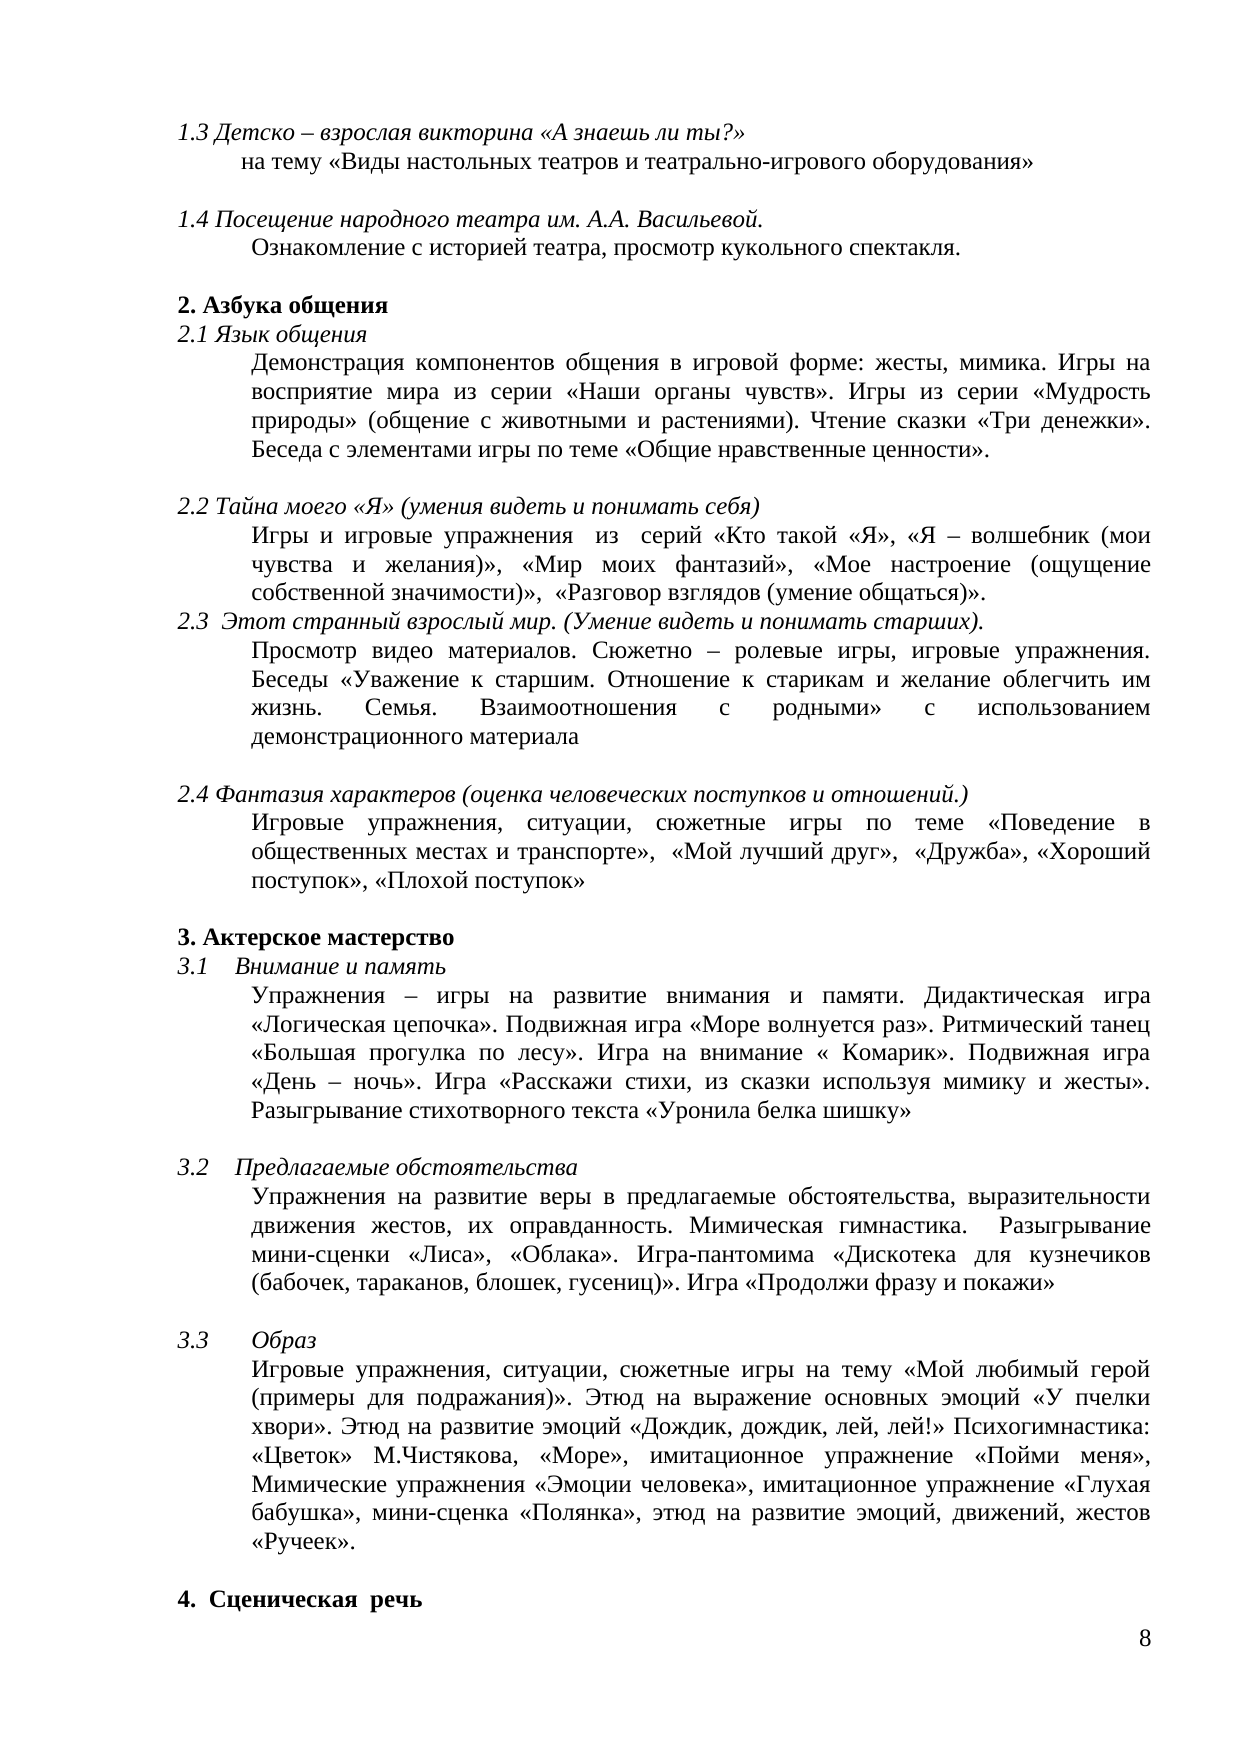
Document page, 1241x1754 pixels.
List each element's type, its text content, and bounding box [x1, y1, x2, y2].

text 2.4 Фантазия характеров (оценка человеческих поступков и отношений.) [177, 779, 1152, 807]
text 3.2 Предлагаемые обстоятельства [177, 1152, 1152, 1181]
text Просмотр видео материалов. Сюжетно – ролевые игры, игровые упражнения. Беседы «Уважение к старшим. Отношение к старикам и желание облегчить им жизнь. Семья. Взаимоотношения с родными» с использованием демонстрационного материала [251, 635, 1152, 750]
text Игровые упражнения, ситуации, сюжетные игры по теме «Поведение в общественных местах и транспорте», «Мой лучший друг», «Дружба», «Хороший поступок», «Плохой поступок» [251, 807, 1152, 894]
text 4. Сценическая речь [177, 1584, 1152, 1612]
text 1.4 Посещение народного театра им. А.А. Васильевой. [177, 204, 1152, 232]
text 2. Азбука общения [177, 290, 1152, 319]
text на тему «Виды настольных театров и театрально-игрового оборудования» [177, 146, 1152, 175]
text Демонстрация компонентов общения в игровой форме: жесты, мимика. Игры на восприятие мира из серии «Наши органы чувств». Игры из серии «Мудрость природы» (общение с животными и растениями). Чтение сказки «Три денежки». Беседа с элементами игры по теме «Общие нравственные ценности». [251, 347, 1152, 462]
text 1.3 Детско – взрослая викторина «А знаешь ли ты?» [177, 117, 1152, 146]
text 2.1 Язык общения [177, 319, 1152, 347]
text Игры и игровые упражнения из серий «Кто такой «Я», «Я – волшебник (мои чувства и желания)», «Мир моих фантазий», «Мое настроение (ощущение собственной значимости)», «Разговор взглядов (умение общаться)». [251, 520, 1152, 606]
text Ознакомление с историей театра, просмотр кукольного спектакля. [177, 232, 1152, 261]
text Игровые упражнения, ситуации, сюжетные игры на тему «Мой любимый герой (примеры для подражания)». Этюд на выражение основных эмоций «У пчелки хвори». Этюд на развитие эмоций «Дождик, дождик, лей, лей!» Психогимнастика: «Цветок» М.Чистякова, «Море», имитационное упражнение «Пойми меня», Мимические упражнения «Эмоции человека», имитационное упражнение «Глухая бабушка», мини-сценка «Полянка», этюд на развитие эмоций, движений, жестов «Ручеек». [251, 1354, 1152, 1555]
text 3. Актерское мастерство [177, 922, 1152, 951]
text 2.2 Тайна моего «Я» (умения видеть и понимать себя) [177, 491, 1152, 520]
text Упражнения – игры на развитие внимания и памяти. Дидактическая игра «Логическая цепочка». Подвижная игра «Море волнуется раз». Ритмический танец «Большая прогулка по лесу». Игра на внимание « Комарик». Подвижная игра «День – ночь». Игра «Расскажи стихи, из сказки используя мимику и жесты». Разыгрывание стихотворного текста «Уронила белка шишку» [251, 980, 1152, 1124]
text 2.3 Этот странный взрослый мир. (Умение видеть и понимать старших). [177, 606, 1152, 635]
text Упражнения на развитие веры в предлагаемые обстоятельства, выразительности движения жестов, их оправданность. Мимическая гимнастика. Разыгрывание мини-сценки «Лиса», «Облака». Игра-пантомима «Дискотека для кузнечиков (бабочек, тараканов, блошек, гусениц)». Игра «Продолжи фразу и покажи» [251, 1181, 1152, 1296]
text 3.1 Внимание и память [177, 951, 1152, 980]
text 3.3 Образ [177, 1325, 1152, 1354]
